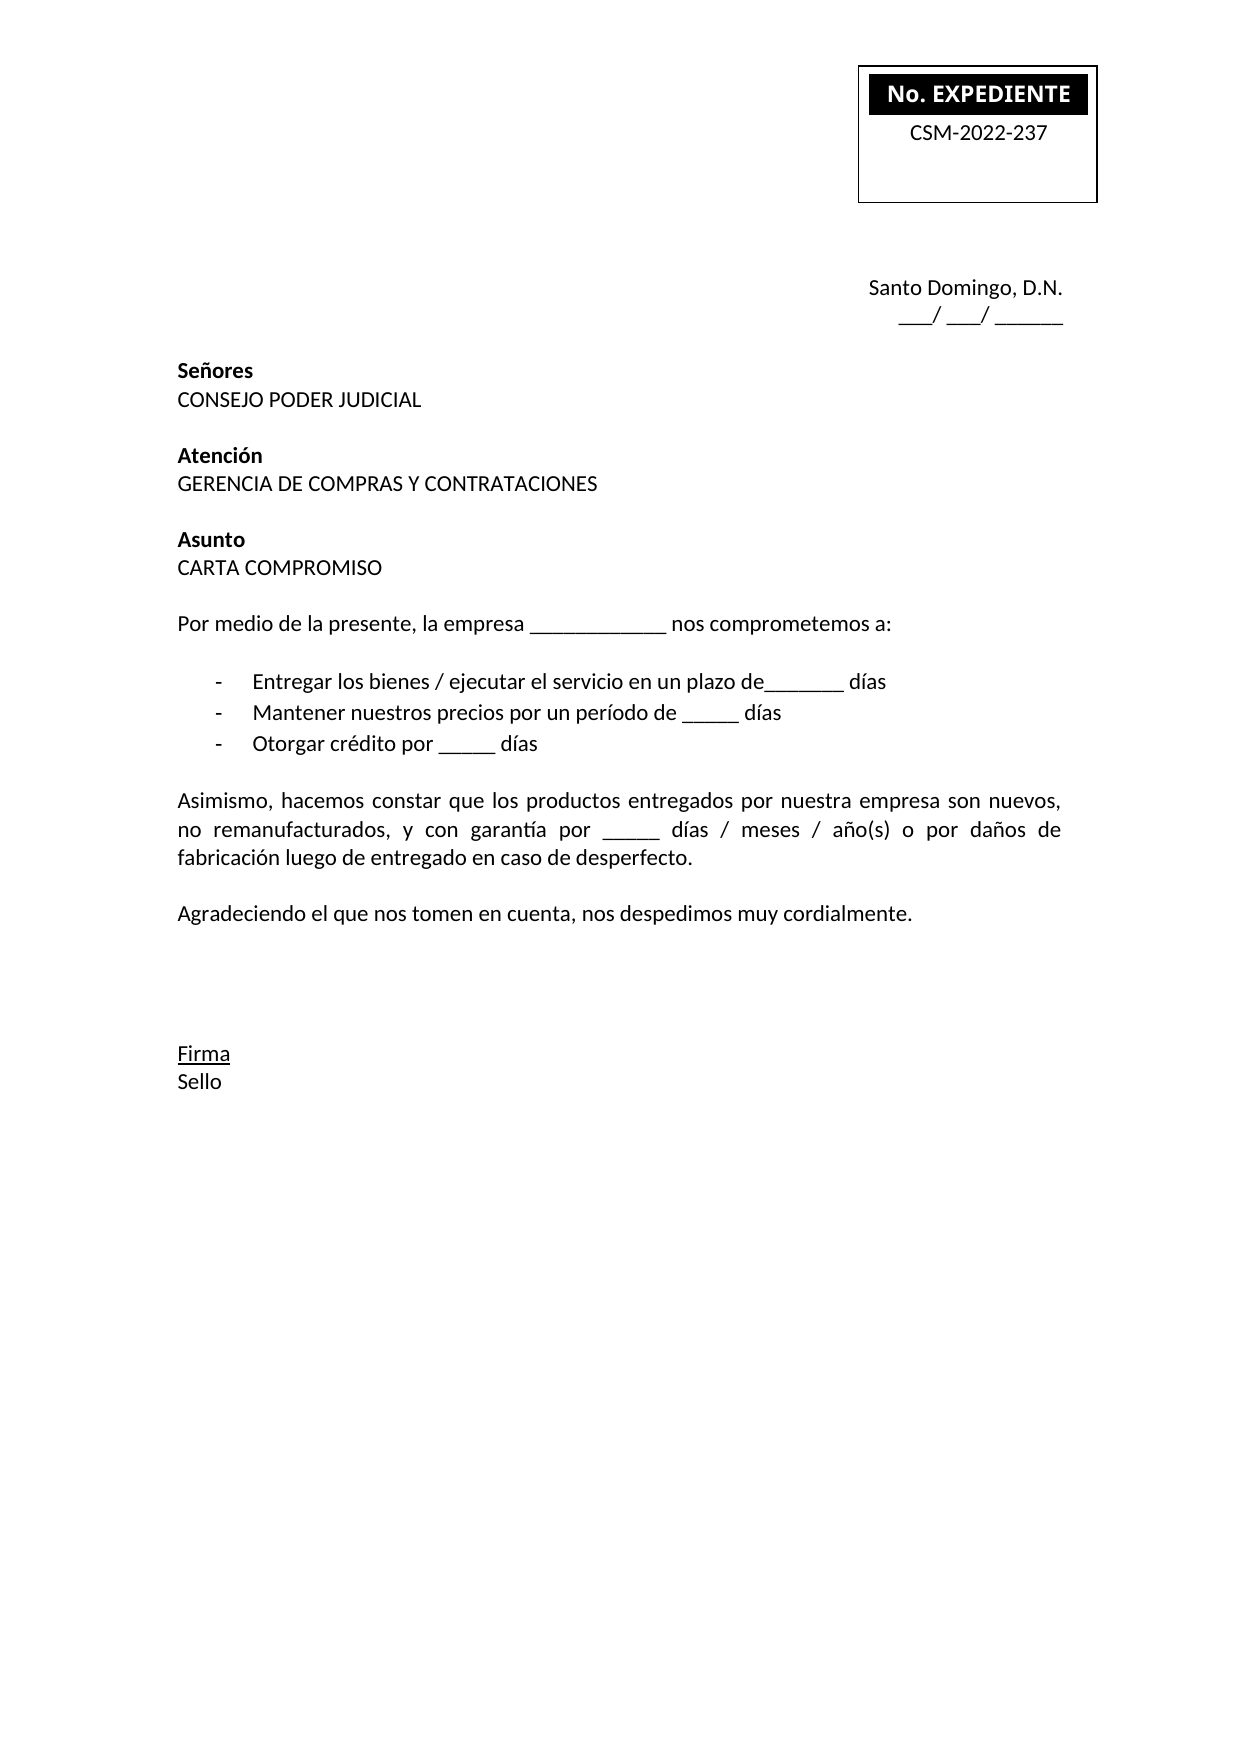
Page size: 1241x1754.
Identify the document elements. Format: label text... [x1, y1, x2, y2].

text Por medio de la presente, la empresa ____________ nos comprometemos a: [177, 609, 1063, 637]
text Atención [177, 441, 1063, 469]
text Sello [177, 1067, 1063, 1095]
text Agradeciendo el que nos tomen en cuenta, nos despedimos muy cordialmente. [177, 899, 1063, 927]
text Asimismo, hacemos constar que los productos entregados por nuestra empresa son nuevos, no remanufacturados, y con garantía por _____ días / meses / año(s) o por daños de fabricación luego de entregado en caso de desperfecto. [177, 787, 1063, 871]
text GERENCIA DE COMPRAS Y CONTRATACIONES [177, 469, 1063, 497]
text ___/ ___/ ______ [177, 301, 1063, 329]
text Señores [177, 357, 1063, 385]
text Asunto [177, 525, 1063, 553]
list Entregar los bienes / ejecutar el servicio en un plazo de_______ días [215, 665, 1063, 696]
text Firma [177, 1039, 1063, 1067]
text Santo Domingo, D.N. [177, 273, 1063, 301]
text CONSEJO PODER JUDICIAL [177, 385, 1063, 413]
list Otorgar crédito por _____ días [215, 727, 1063, 759]
list Mantener nuestros precios por un período de _____ días [215, 696, 1063, 727]
text CARTA COMPROMISO [177, 553, 1063, 581]
